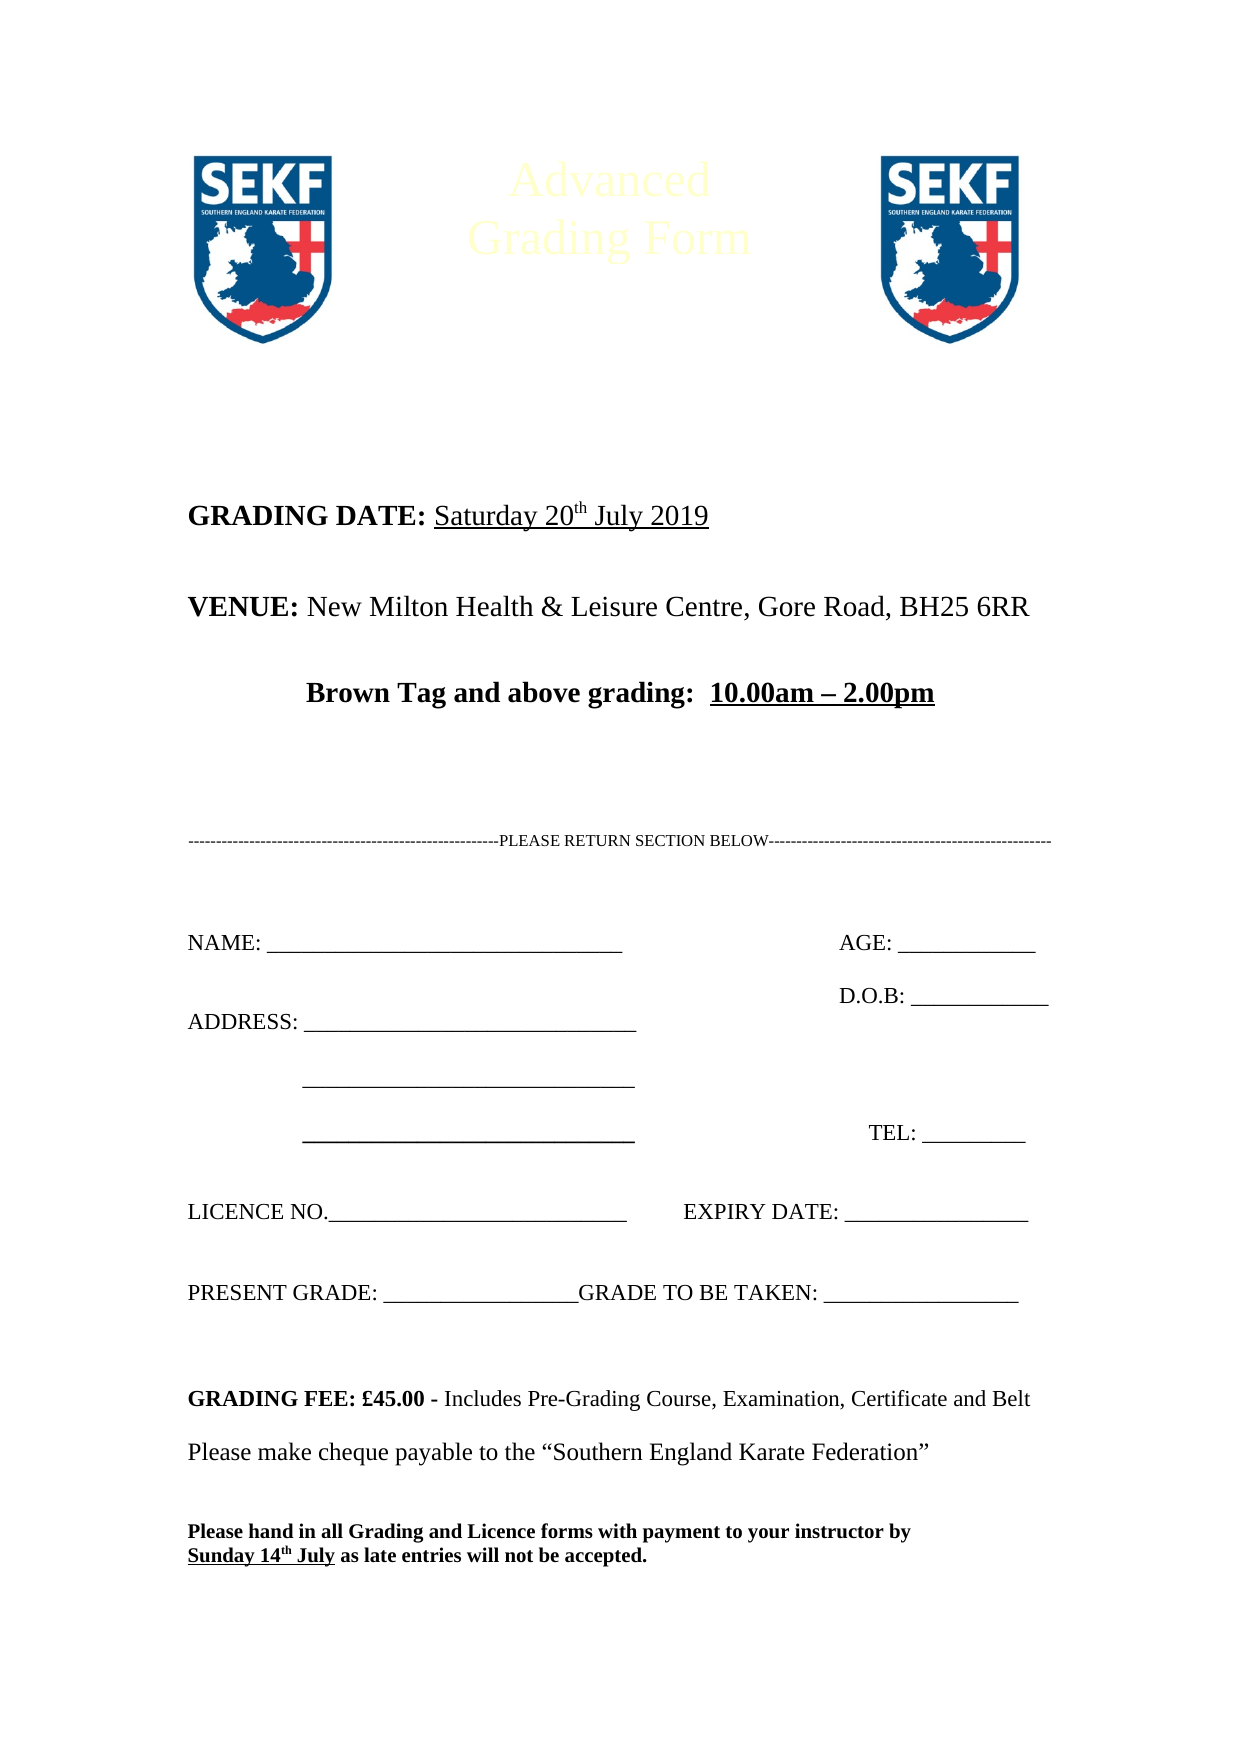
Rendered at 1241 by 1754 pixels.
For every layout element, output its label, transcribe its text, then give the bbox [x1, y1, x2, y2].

text Brown Tag and above grading: 10.00am – 2.00pm [187, 675, 1053, 709]
text GRADING DATE: Saturday 20th July 2019 [187, 498, 1053, 532]
text --------------------------------------------------------PLEASE RETURN SECTION BELOW--------------------------------------------------- [187, 831, 1053, 850]
text NAME: _______________________________ AGE: ____________ [187, 929, 1053, 956]
text Please make cheque payable to the “Southern England Karate Federation” [187, 1437, 1053, 1466]
text LICENCE NO.__________________________ EXPIRY DATE: ________________ [187, 1198, 1053, 1224]
picture [874, 150, 1025, 350]
text D.O.B: ____________ [187, 982, 1053, 1008]
text Please hand in all Grading and Licence forms with payment to your instructor by [187, 1519, 1073, 1543]
text ADDRESS: _____________________________ [187, 1008, 1053, 1035]
picture [187, 150, 338, 350]
text _____________________________ [187, 1063, 1053, 1090]
text VENUE: New Milton Health & Leisure Centre, Gore Road, BH25 6RR [187, 589, 1053, 623]
text PRESENT GRADE: _________________GRADE TO BE TAKEN: _________________ [187, 1279, 1053, 1306]
text Sunday 14th July as late entries will not be accepted. [187, 1543, 1053, 1567]
text GRADING FEE: £45.00 - Includes Pre-Grading Course, Examination, Certificate and Belt [187, 1384, 1053, 1411]
text _____________________________ TEL: _________ [187, 1119, 1053, 1145]
